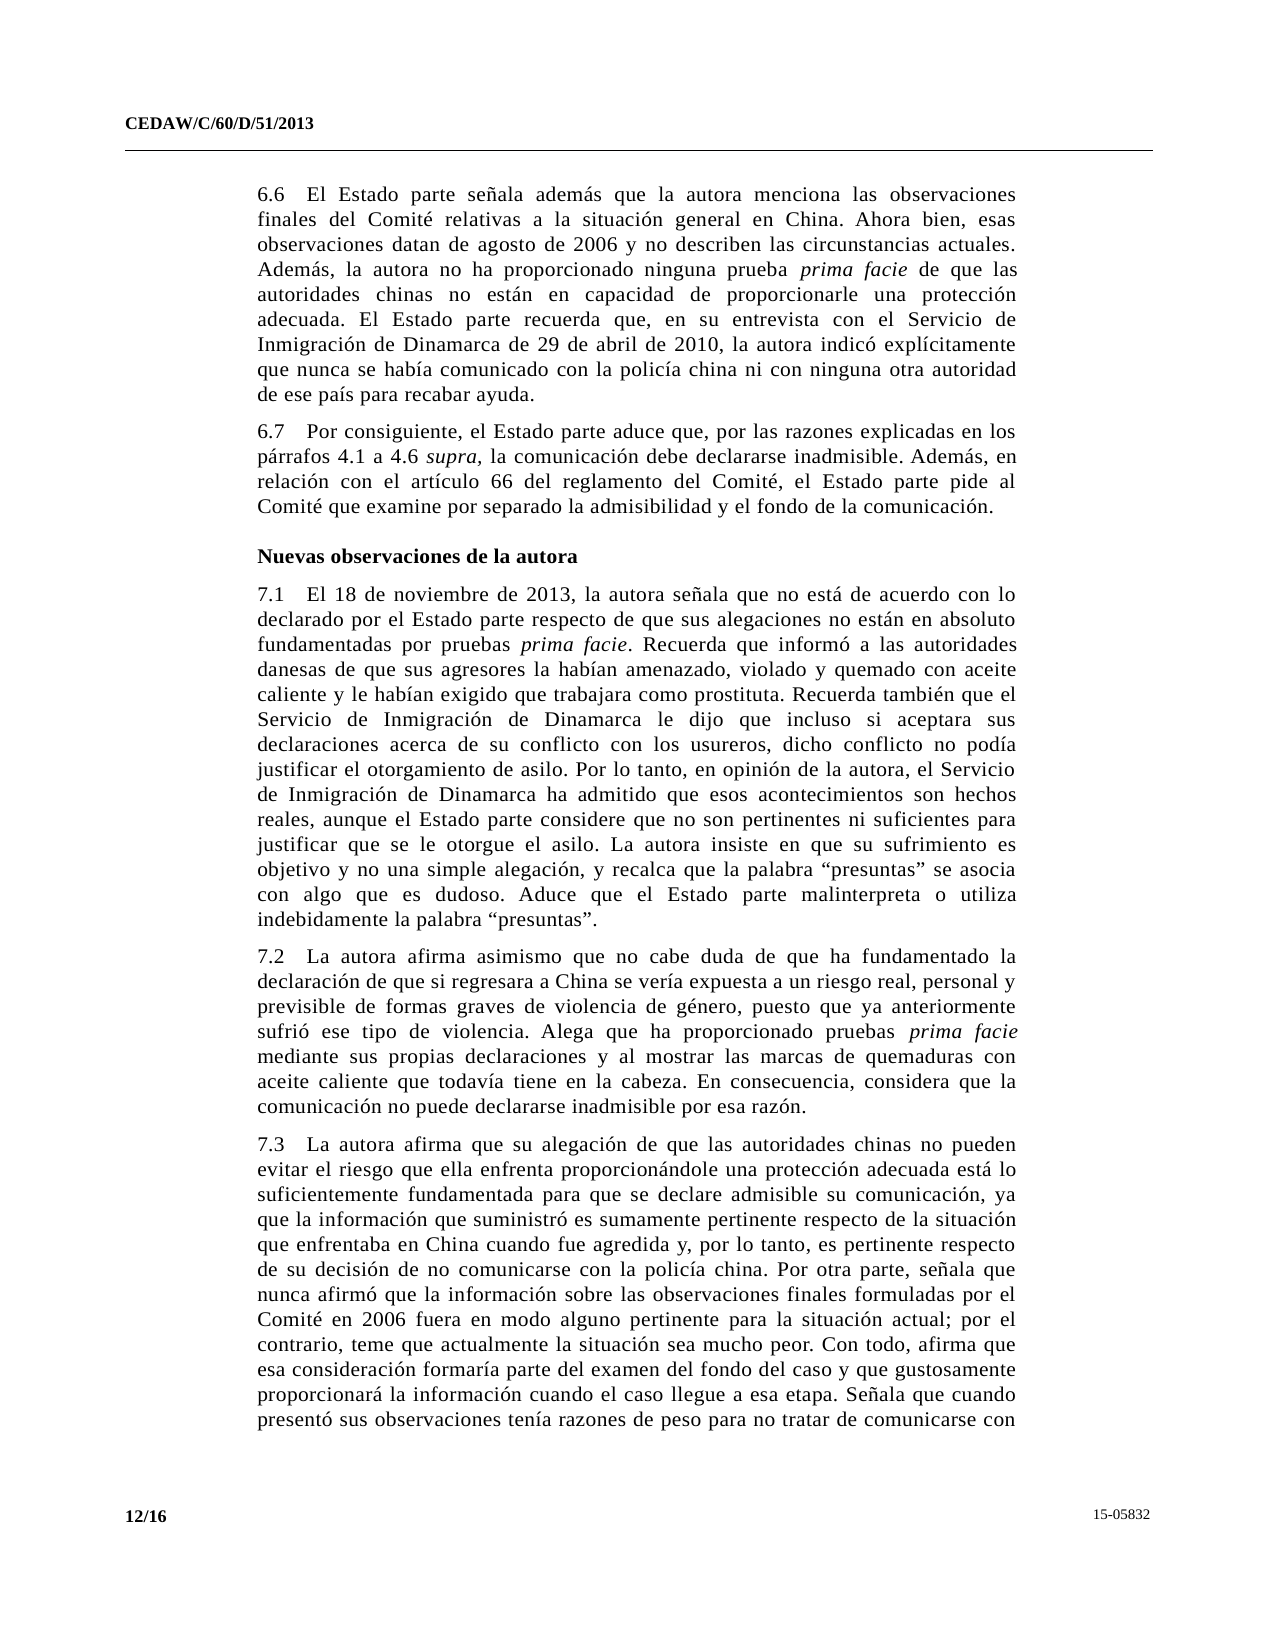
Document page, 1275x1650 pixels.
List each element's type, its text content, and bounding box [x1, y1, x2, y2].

text 7.2 La autora afirma asimismo que no cabe duda de que ha fundamentado la declaración de que si regresara a China se vería expuesta a un riesgo real, personal y previsible de formas graves de violencia de género, puesto que ya anteriormente sufrió ese tipo de violencia. Alega que ha proporcionado pruebas prima facie mediante sus propias declaraciones y al mostrar las marcas de quemaduras con aceite caliente que todavía tiene en la cabeza. En consecuencia, considera que la comunicación no puede declararse inadmisible por esa razón. [257, 944, 1018, 1119]
text 6.7 Por consiguiente, el Estado parte aduce que, por las razones explicadas en los párrafos 4.1 a 4.6 supra, la comunicación debe declararse inadmisible. Además, en relación con el artículo 66 del reglamento del Comité, el Estado parte pide al Comité que examine por separado la admisibilidad y el fondo de la comunicación. [257, 419, 1018, 519]
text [257, 1131, 1018, 1431]
text 6.6 El Estado parte señala además que la autora menciona las observaciones finales del Comité relativas a la situación general en China. Ahora bien, esas observaciones datan de agosto de 2006 y no describen las circunstancias actuales. Además, la autora no ha proporcionado ninguna prueba prima facie de que las autoridades chinas no están en capacidad de proporcionarle una protección adecuada. El Estado parte recuerda que, en su entrevista con el Servicio de Inmigración de Dinamarca de 29 de abril de 2010, la autora indicó explícitamente que nunca se había comunicado con la policía china ni con ninguna otra autoridad de ese país para recabar ayuda. [257, 181, 1018, 406]
text 7.1 El 18 de noviembre de 2013, la autora señala que no está de acuerdo con lo declarado por el Estado parte respecto de que sus alegaciones no están en absoluto fundamentadas por pruebas prima facie. Recuerda que informó a las autoridades danesas de que sus agresores la habían amenazado, violado y quemado con aceite caliente y le habían exigido que trabajara como prostituta. Recuerda también que el Servicio de Inmigración de Dinamarca le dijo que incluso si aceptara sus declaraciones acerca de su conflicto con los usureros, dicho conflicto no podía justificar el otorgamiento de asilo. Por lo tanto, en opinión de la autora, el Servicio de Inmigración de Dinamarca ha admitido que esos acontecimientos son hechos reales, aunque el Estado parte considere que no son pertinentes ni suficientes para justificar que se le otorgue el asilo. La autora insiste en que su sufrimiento es objetivo y no una simple alegación, y recalca que la palabra “presuntas” se asocia con algo que es dudoso. Aduce que el Estado parte malinterpreta o utiliza indebidamente la palabra “presuntas”. [257, 581, 1018, 931]
text Nuevas observaciones de la autora [125, 544, 1019, 569]
